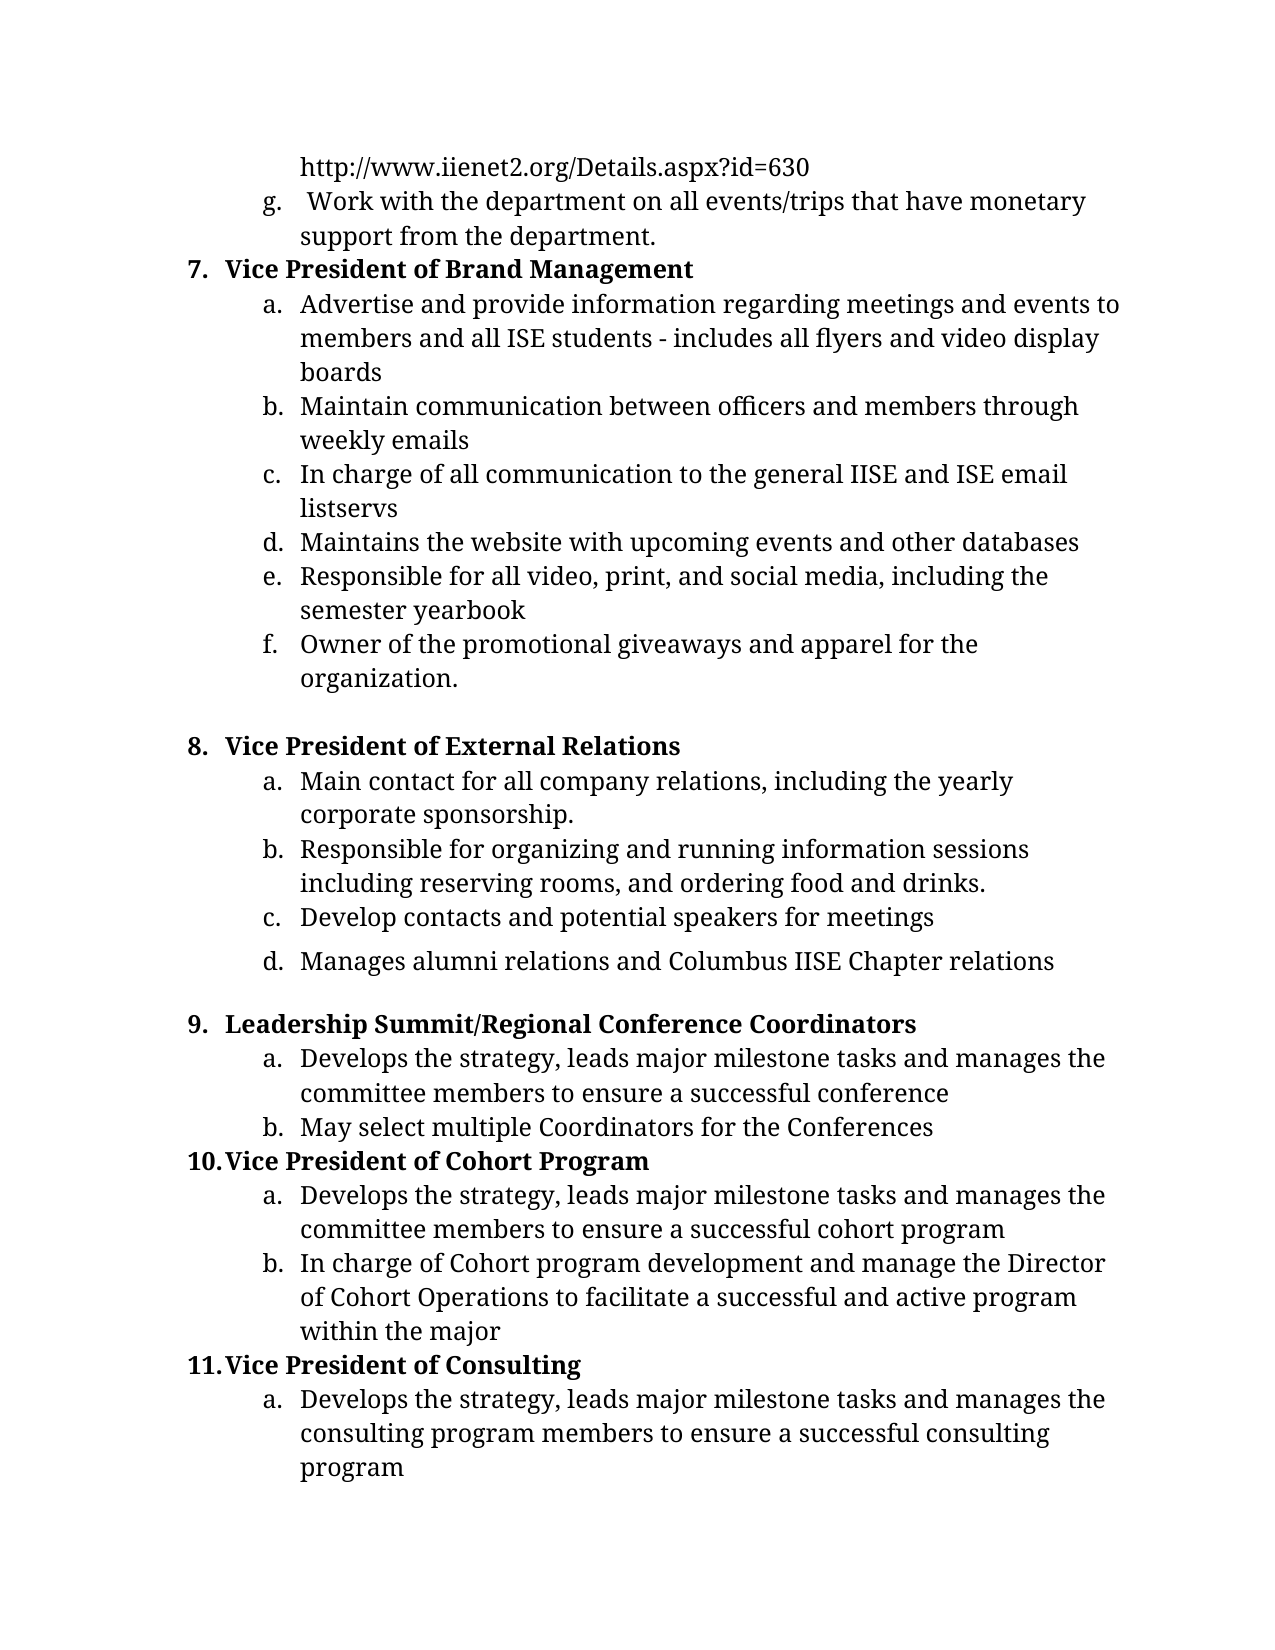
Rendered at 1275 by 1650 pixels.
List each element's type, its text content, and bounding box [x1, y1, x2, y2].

list Develops the strategy, leads major milestone tasks and manages the committee members to ensure a successful conference [262, 1041, 1125, 1109]
list Owner of the promotional giveaways and apparel for the organization. [262, 627, 1125, 695]
list Vice President of External Relations [187, 729, 1125, 763]
list In charge of Cohort program development and manage the Director of Cohort Operations to facilitate a successful and active program within the major [262, 1246, 1125, 1348]
list Maintain communication between officers and members through weekly emails [262, 388, 1125, 457]
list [262, 150, 1125, 184]
list Develop contacts and potential speakers for meetings [262, 899, 1125, 933]
list Vice President of Brand Management [187, 252, 1125, 286]
subtitle Manages alumni relations and Columbus IISE Chapter relations [262, 944, 1125, 978]
list Main contact for all company relations, including the yearly corporate sponsorship. [262, 763, 1125, 831]
list Advertise and provide information regarding meetings and events to members and all ISE students - includes all flyers and video display boards [262, 286, 1125, 388]
list Develops the strategy, leads major milestone tasks and manages the consulting program members to ensure a successful consulting program [262, 1382, 1125, 1484]
list Maintains the website with upcoming events and other databases [262, 525, 1125, 559]
list Responsible for all video, print, and social media, including the semester yearbook [262, 559, 1125, 627]
list Work with the department on all events/trips that have monetary support from the department. [262, 184, 1125, 252]
list Vice President of Cohort Program [187, 1143, 1125, 1177]
list Develops the strategy, leads major milestone tasks and manages the committee members to ensure a successful cohort program [262, 1177, 1125, 1246]
list May select multiple Coordinators for the Conferences [262, 1109, 1125, 1143]
list In charge of all communication to the general IISE and ISE email listservs [262, 457, 1125, 525]
list Leadership Summit/Regional Conference Coordinators [187, 1007, 1125, 1041]
list Vice President of Consulting [187, 1348, 1125, 1382]
list Responsible for organizing and running information sessions including reserving rooms, and ordering food and drinks. [262, 831, 1125, 899]
